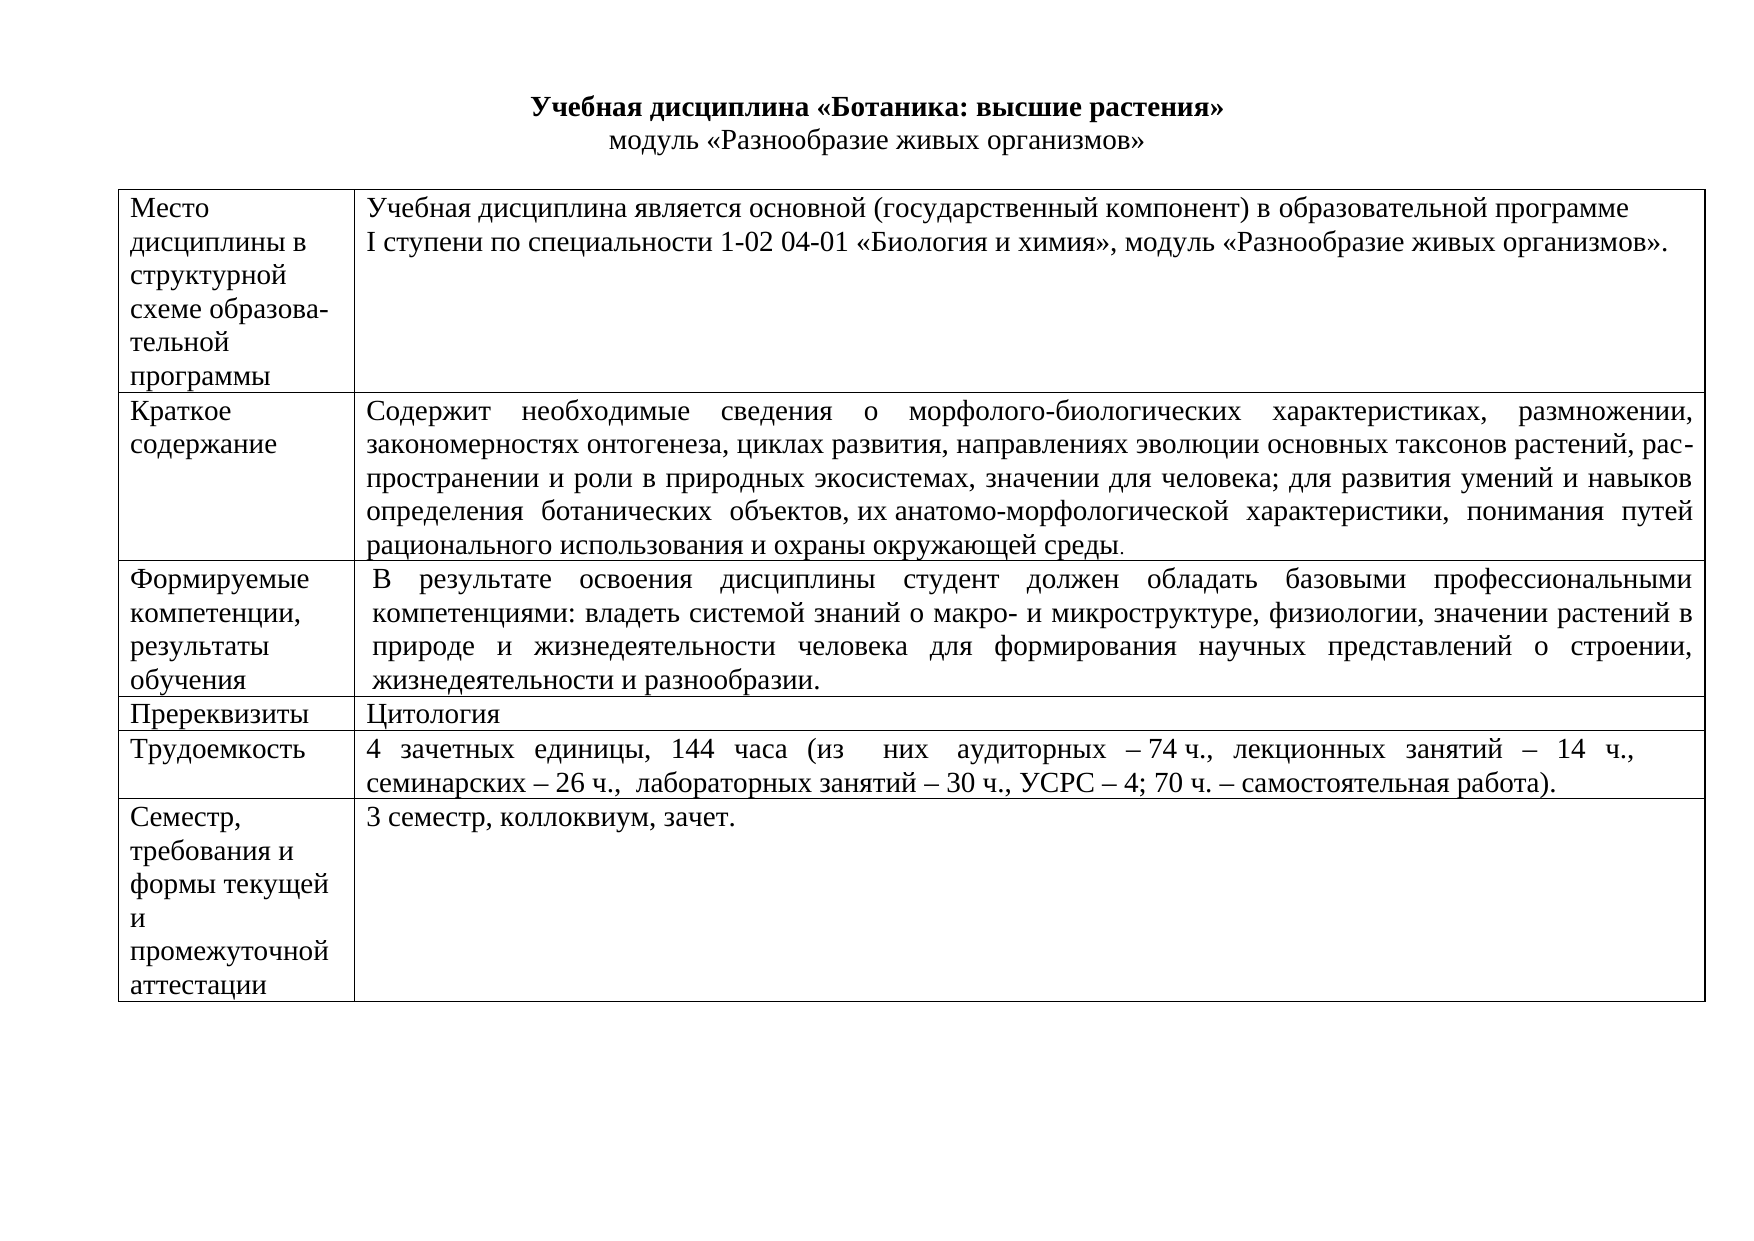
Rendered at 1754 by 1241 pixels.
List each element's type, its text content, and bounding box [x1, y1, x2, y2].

table_cell Трудоемкость [119, 731, 354, 798]
table_cell 4 зачетных единицы, 144 часа (из них аудиторных – 74 ч., лекционных занятий – 14 ч., семинарских – 26 ч., лабораторных занятий – 30 ч., УСРС – 4; 70 ч. – самостоятельная работа). [355, 731, 1704, 798]
table_cell Содержит необходимые сведения о морфолого-биологических характеристиках, размножении, закономерностях онтогенеза, циклах развития, направлениях эволюции основных таксонов растений, распространении и роли в природных экосистемах, значении для человека; для развития умений и навыков определения ботанических объектов, их анатомо-морфологической характеристики, понимания путей рационального использования и охраны окружающей среды. [355, 393, 1704, 560]
table_header Учебная дисциплина является основной (государственный компонент) в образовательной программе I ступени по специальности 1-02 04-01 «Биология и химия», модуль «Разнообразие живых организмов». [355, 190, 1704, 392]
text модуль «Разнообразие живых организмов» [118, 122, 1636, 156]
table_header Место дисциплины в структурной схеме образова-тельной программы [119, 190, 354, 392]
table_cell Краткое содержание [119, 393, 354, 560]
table_cell 3 семестр, коллоквиум, зачет. [355, 799, 1704, 1001]
table_cell Цитология [355, 697, 1704, 730]
table_cell Пререквизиты [119, 697, 354, 730]
table_cell Формируемые компетенции, результаты обучения [119, 561, 354, 696]
text Учебная дисциплина «Ботаника: высшие растения» [118, 89, 1636, 122]
table_cell Семестр, требования и формы текущей и промежуточной аттестации [119, 799, 354, 1001]
table_cell В результате освоения дисциплины студент должен обладать базовыми профессиональными компетенциями: владеть системой знаний о макро- и микроструктуре, физиологии, значении растений в природе и жизнедеятельности человека для формирования научных представлений о строении, жизнедеятельности и разнообразии. [355, 561, 1704, 696]
